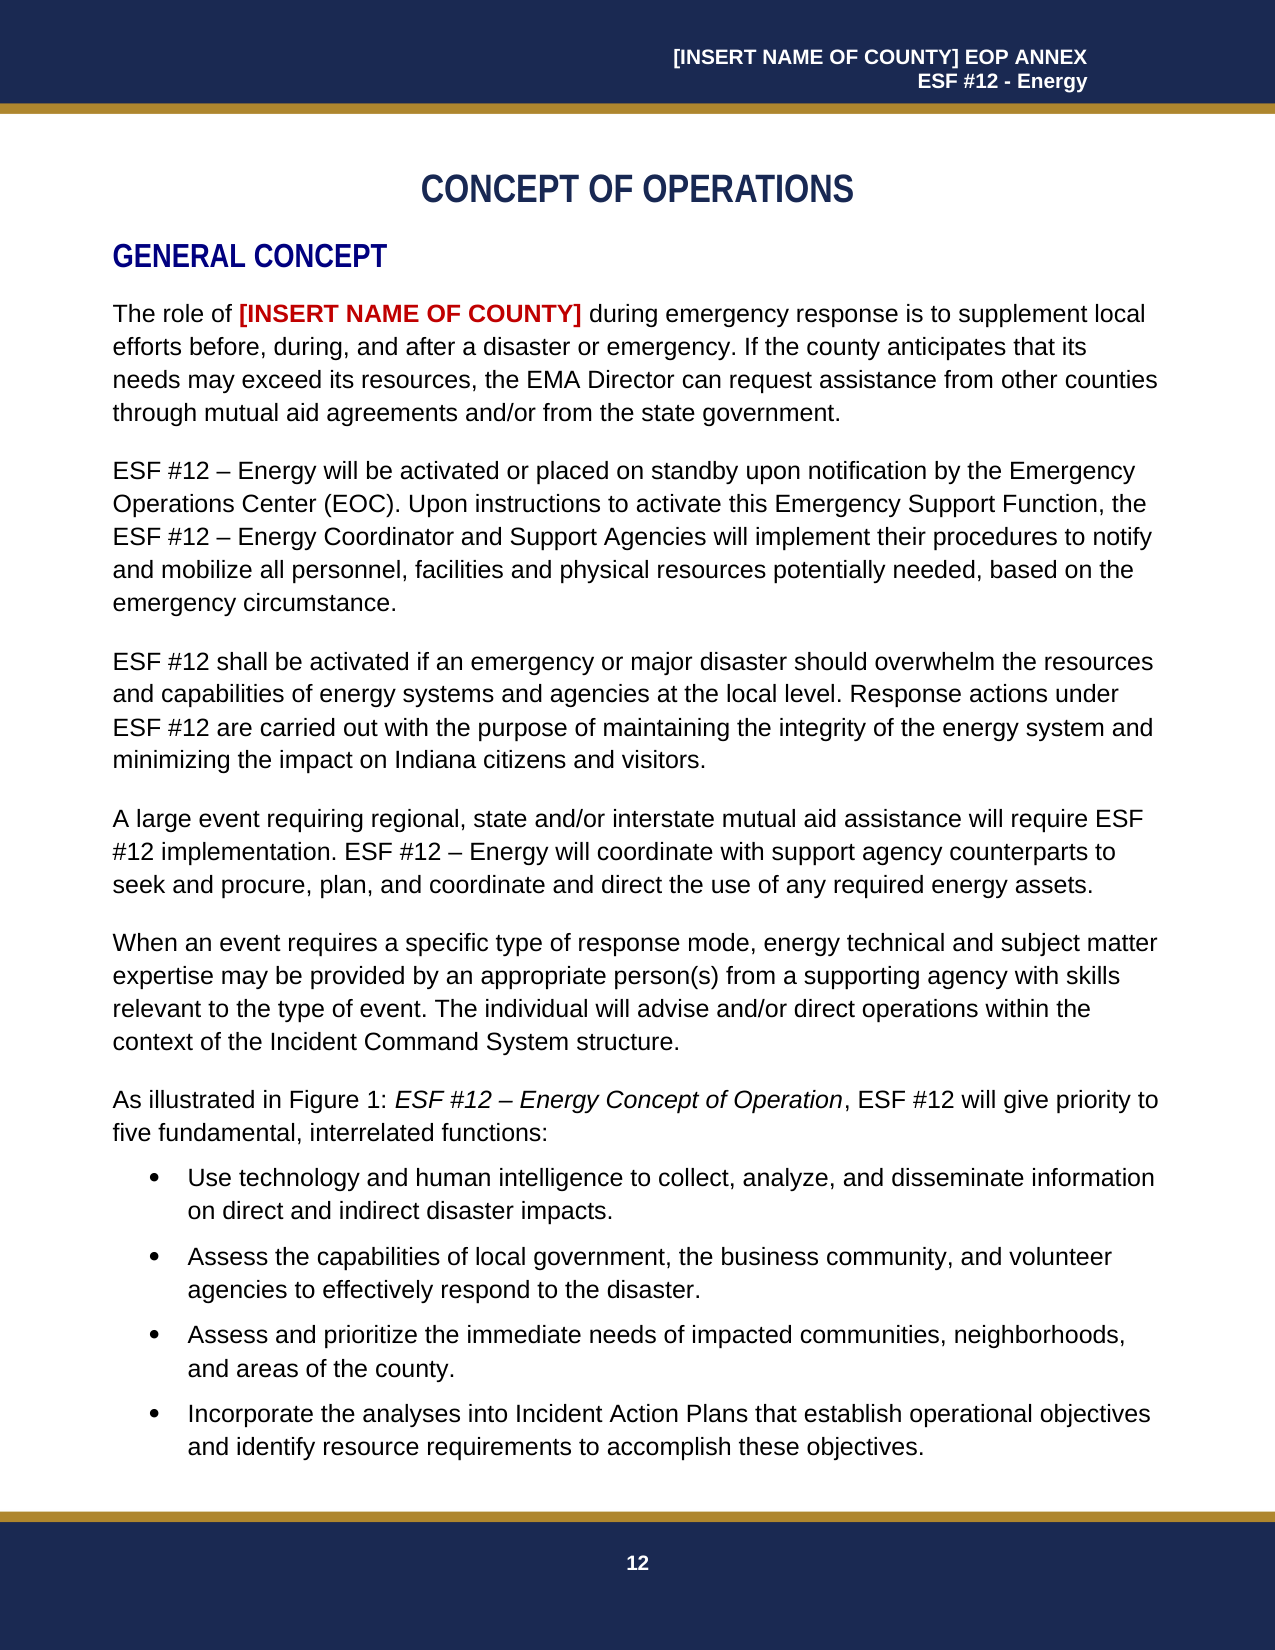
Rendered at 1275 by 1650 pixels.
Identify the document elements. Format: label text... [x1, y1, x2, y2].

text A large event requiring regional, state and/or interstate mutual aid assistance will require ESF #12 implementation. ESF #12 – Energy will coordinate with support agency counterparts to seek and procure, plan, and coordinate and direct the use of any required energy assets. [112, 803, 1162, 898]
text When an event requires a specific type of response mode, energy technical and subject matter expertise may be provided by an appropriate person(s) from a supporting agency with skills relevant to the type of event. The individual will advise and/or direct operations within the context of the Incident Command System structure. [112, 928, 1162, 1055]
list Assess the capabilities of local government, the business community, and volunteer agencies to effectively respond to the disaster. [150, 1242, 1162, 1304]
list Incorporate the analyses into Incident Action Plans that establish operational objectives and identify resource requirements to accomplish these objectives. [150, 1399, 1162, 1461]
text As illustrated in Figure 1: ESF #12 – Energy Concept of Operation, ESF #12 will give priority to five fundamental, interrelated functions: [112, 1085, 1162, 1146]
subtitle CONCEPT OF OPERATIONS [112, 166, 1162, 211]
picture [0, 0, 1275, 1650]
text ESF #12 shall be activated if an emergency or major disaster should overwhelm the resources and capabilities of energy systems and agencies at the local level. Response actions under ESF #12 are carried out with the purpose of maintaining the integrity of the energy system and minimizing the impact on Indiana citizens and visitors. [112, 646, 1162, 774]
text The role of [INSERT NAME OF COUNTY] during emergency response is to supplement local efforts before, during, and after a disaster or emergency. If the county anticipates that its needs may exceed its resources, the EMA Director can request assistance from other counties through mutual aid agreements and/or from the state government. [112, 299, 1162, 427]
list Use technology and human intelligence to collect, analyze, and disseminate information on direct and indirect disaster impacts. [150, 1163, 1162, 1225]
subtitle GENERAL CONCEPT [112, 236, 1162, 274]
text ESF #12 – Energy will be activated or placed on standby upon notification by the Emergency Operations Center (EOC). Upon instructions to activate this Emergency Support Function, the ESF #12 – Energy Coordinator and Support Agencies will implement their procedures to notify and mobilize all personnel, facilities and physical resources potentially needed, based on the emergency circumstance. [112, 456, 1162, 617]
list Assess and prioritize the immediate needs of impacted communities, neighborhoods, and areas of the county. [150, 1321, 1162, 1382]
